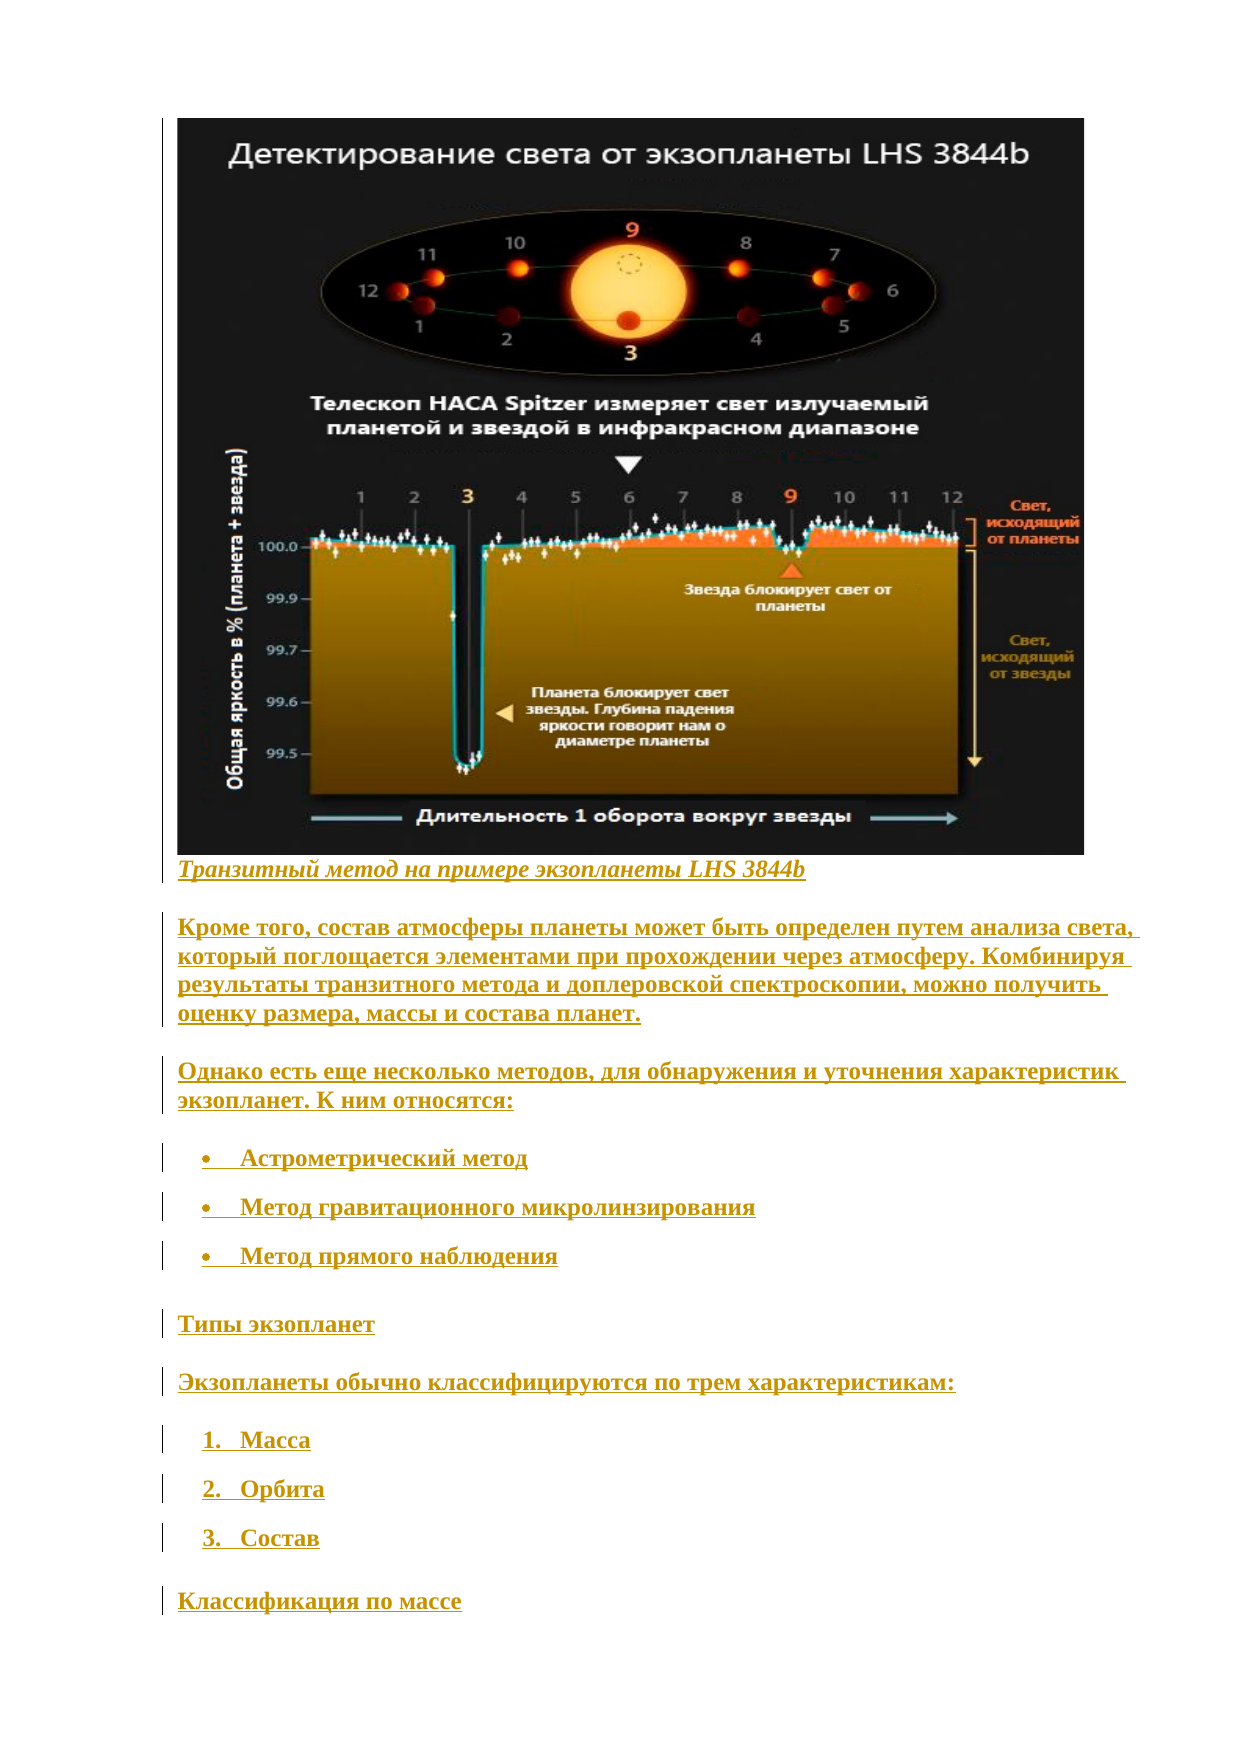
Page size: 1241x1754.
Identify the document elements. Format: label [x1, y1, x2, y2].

picture [177, 118, 1085, 855]
